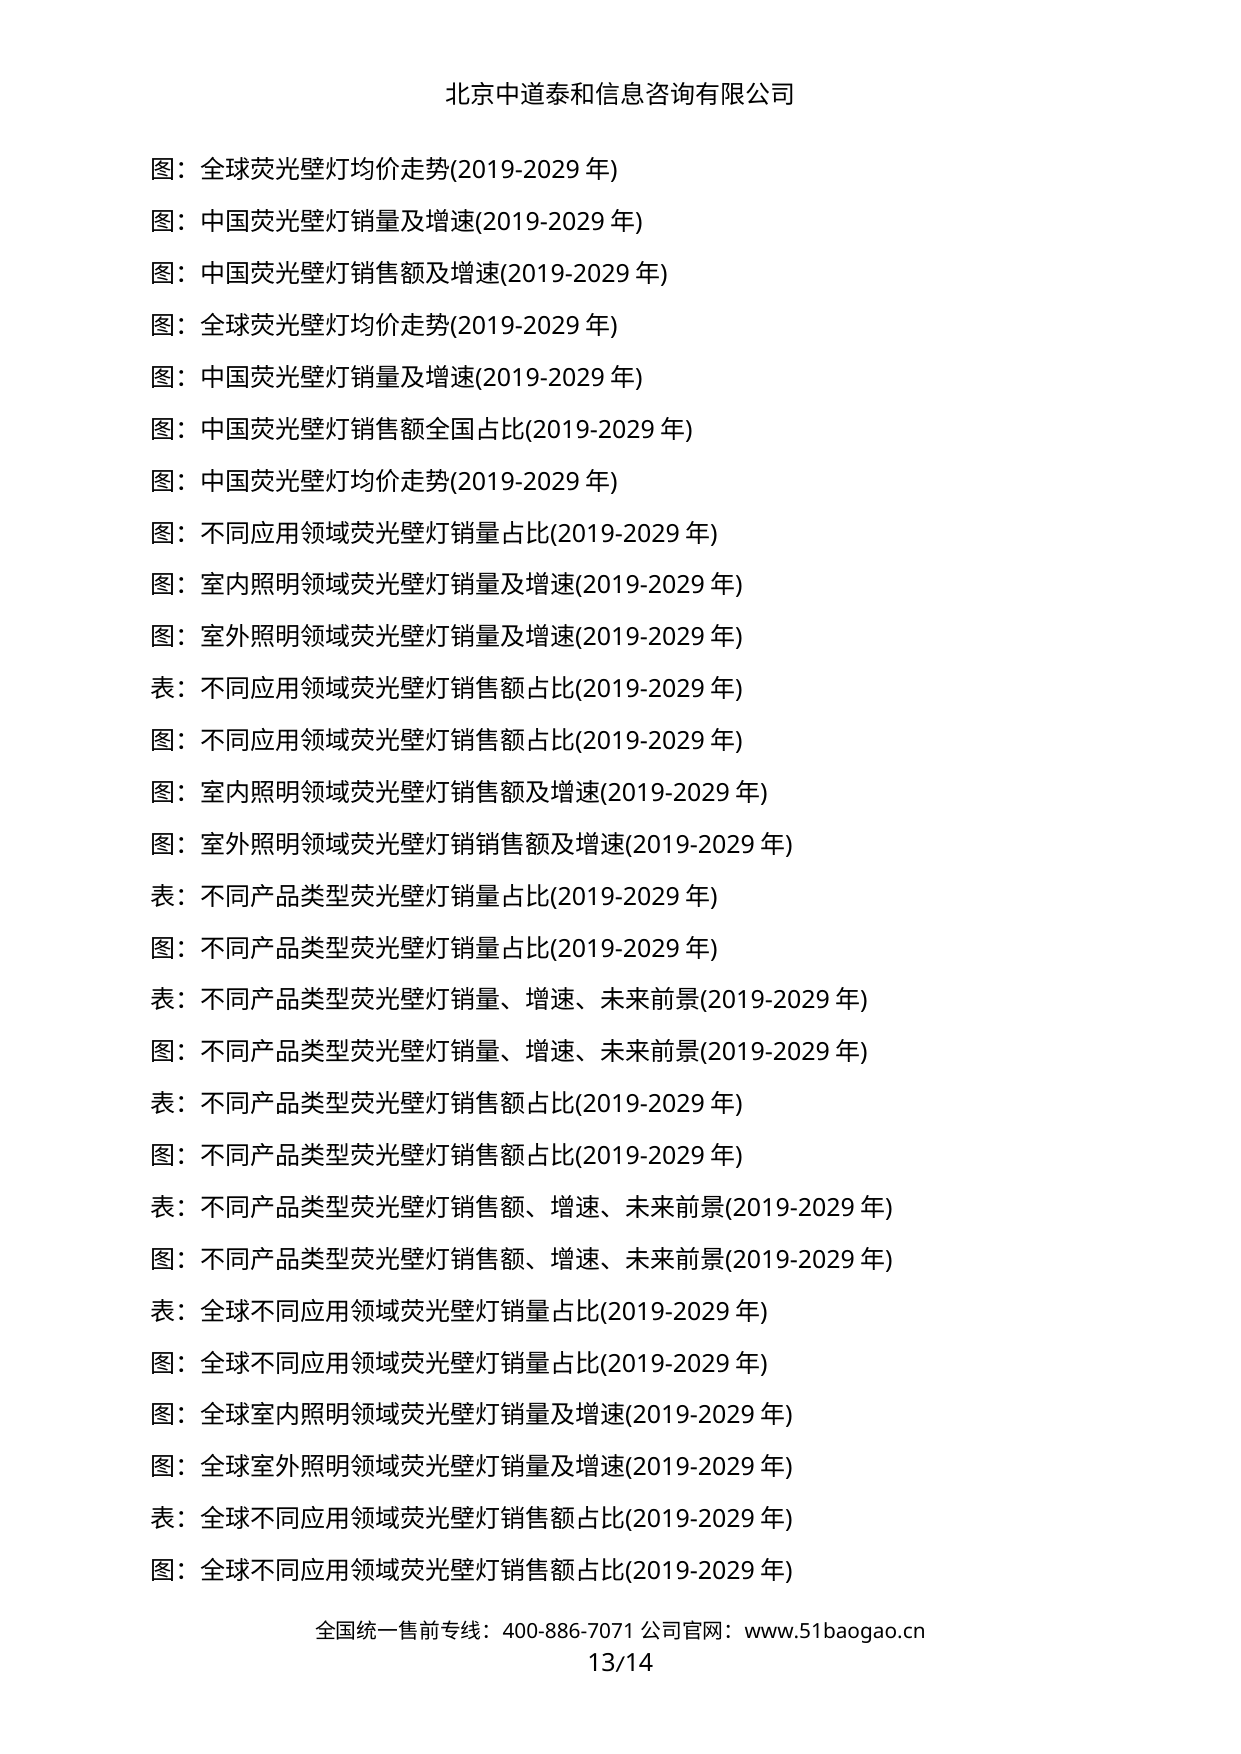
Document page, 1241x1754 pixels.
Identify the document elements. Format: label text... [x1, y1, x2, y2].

text 图：中国荧光壁灯销量及增速(2019-2029年) [150, 357, 1090, 394]
text 表：全球不同应用领域荧光壁灯销售额占比(2019-2029年) [150, 1499, 1090, 1535]
text 图：全球不同应用领域荧光壁灯销量占比(2019-2029年) [150, 1343, 1090, 1379]
text 表：不同产品类型荧光壁灯销售额占比(2019-2029年) [150, 1084, 1090, 1120]
text 表：全球不同应用领域荧光壁灯销量占比(2019-2029年) [150, 1291, 1090, 1327]
text 图：不同应用领域荧光壁灯销售额占比(2019-2029年) [150, 721, 1090, 757]
text 图：室外照明领域荧光壁灯销量及增速(2019-2029年) [150, 617, 1090, 653]
text 图：不同应用领域荧光壁灯销量占比(2019-2029年) [150, 513, 1090, 549]
text 图：全球室外照明领域荧光壁灯销量及增速(2019-2029年) [150, 1447, 1090, 1483]
text 图：不同产品类型荧光壁灯销售额占比(2019-2029年) [150, 1136, 1090, 1172]
text 表：不同应用领域荧光壁灯销售额占比(2019-2029年) [150, 669, 1090, 705]
text 图：不同产品类型荧光壁灯销量、增速、未来前景(2019-2029年) [150, 1032, 1090, 1068]
text 图：全球不同应用领域荧光壁灯销售额占比(2019-2029年) [150, 1551, 1090, 1587]
text 表：不同产品类型荧光壁灯销量占比(2019-2029年) [150, 876, 1090, 912]
text 图：不同产品类型荧光壁灯销售额、增速、未来前景(2019-2029年) [150, 1239, 1090, 1276]
text 图：不同产品类型荧光壁灯销量占比(2019-2029年) [150, 928, 1090, 964]
text 图：室内照明领域荧光壁灯销售额及增速(2019-2029年) [150, 772, 1090, 809]
text 表：不同产品类型荧光壁灯销量、增速、未来前景(2019-2029年) [150, 980, 1090, 1016]
text 图：全球荧光壁灯均价走势(2019-2029年) [150, 306, 1090, 342]
text 图：中国荧光壁灯销售额及增速(2019-2029年) [150, 254, 1090, 290]
text 图：全球室内照明领域荧光壁灯销量及增速(2019-2029年) [150, 1395, 1090, 1431]
text 表：不同产品类型荧光壁灯销售额、增速、未来前景(2019-2029年) [150, 1187, 1090, 1224]
text 图：中国荧光壁灯销量及增速(2019-2029年) [150, 202, 1090, 238]
text 图：全球荧光壁灯均价走势(2019-2029年) [150, 150, 1090, 186]
text 图：中国荧光壁灯均价走势(2019-2029年) [150, 461, 1090, 497]
text 图：室外照明领域荧光壁灯销销售额及增速(2019-2029年) [150, 824, 1090, 861]
text 图：中国荧光壁灯销售额全国占比(2019-2029年) [150, 409, 1090, 446]
text 图：室内照明领域荧光壁灯销量及增速(2019-2029年) [150, 565, 1090, 601]
